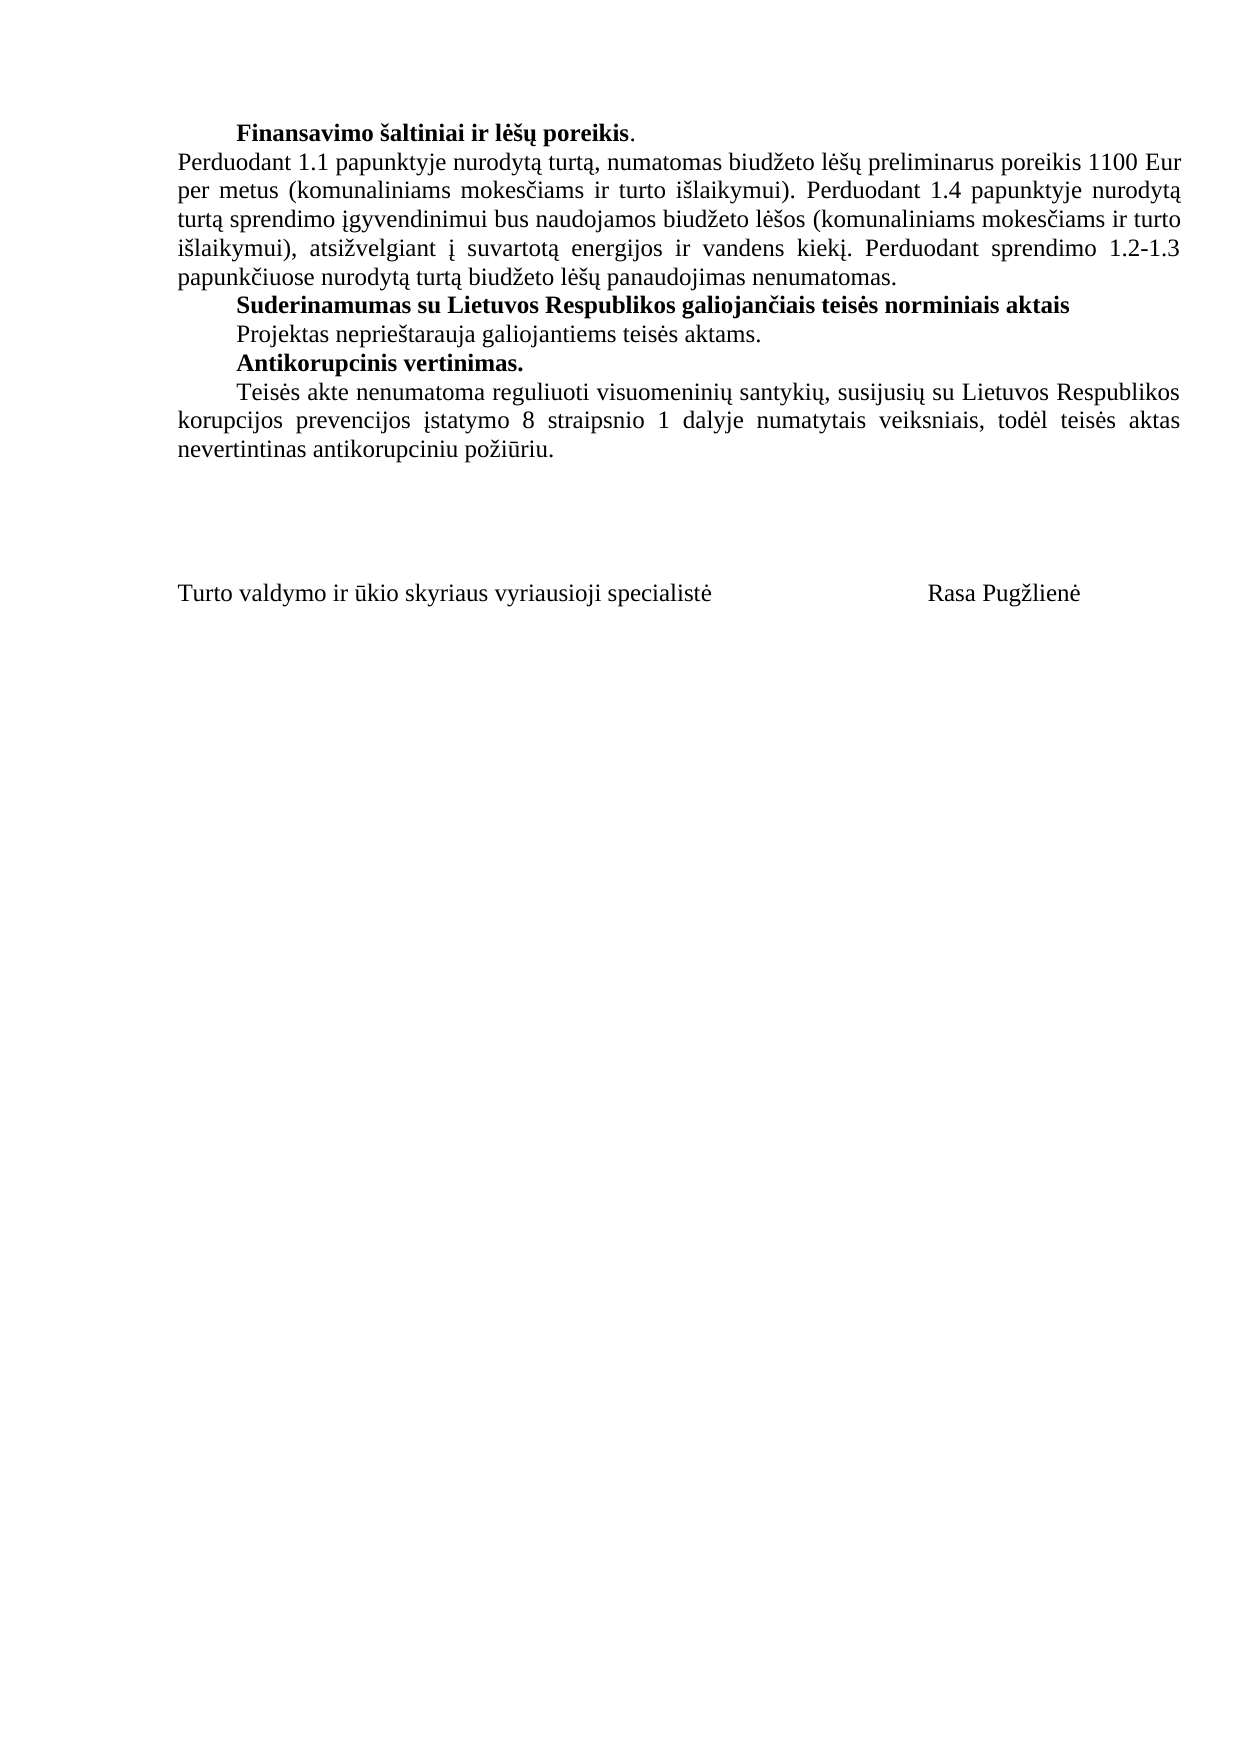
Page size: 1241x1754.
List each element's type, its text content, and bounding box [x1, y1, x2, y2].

text Suderinamumas su Lietuvos Respublikos galiojančiais teisės norminiais aktais [177, 291, 1181, 319]
text Finansavimo šaltiniai ir lėšų poreikis. [177, 118, 1181, 147]
text Antikorupcinis vertinimas. [177, 348, 1181, 377]
text Turto valdymo ir ūkio skyriaus vyriausioji specialistė Rasa Pugžlienė [177, 578, 1181, 607]
text Perduodant 1.1 papunktyje nurodytą turtą, numatomas biudžeto lėšų preliminarus poreikis 1100 Eur per metus (komunaliniams mokesčiams ir turto išlaikymui). Perduodant 1.4 papunktyje nurodytą turtą sprendimo įgyvendinimui bus naudojamos biudžeto lėšos (komunaliniams mokesčiams ir turto išlaikymui), atsižvelgiant į suvartotą energijos ir vandens kiekį. Perduodant sprendimo 1.2-1.3 papunkčiuose nurodytą turtą biudžeto lėšų panaudojimas nenumatomas. [177, 147, 1181, 291]
text Projektas neprieštarauja galiojantiems teisės aktams. [177, 319, 1181, 348]
text Teisės akte nenumatoma reguliuoti visuomeninių santykių, susijusių su Lietuvos Respublikos korupcijos prevencijos įstatymo 8 straipsnio 1 dalyje numatytais veiksniais, todėl teisės aktas nevertintinas antikorupciniu požiūriu. [177, 377, 1181, 463]
